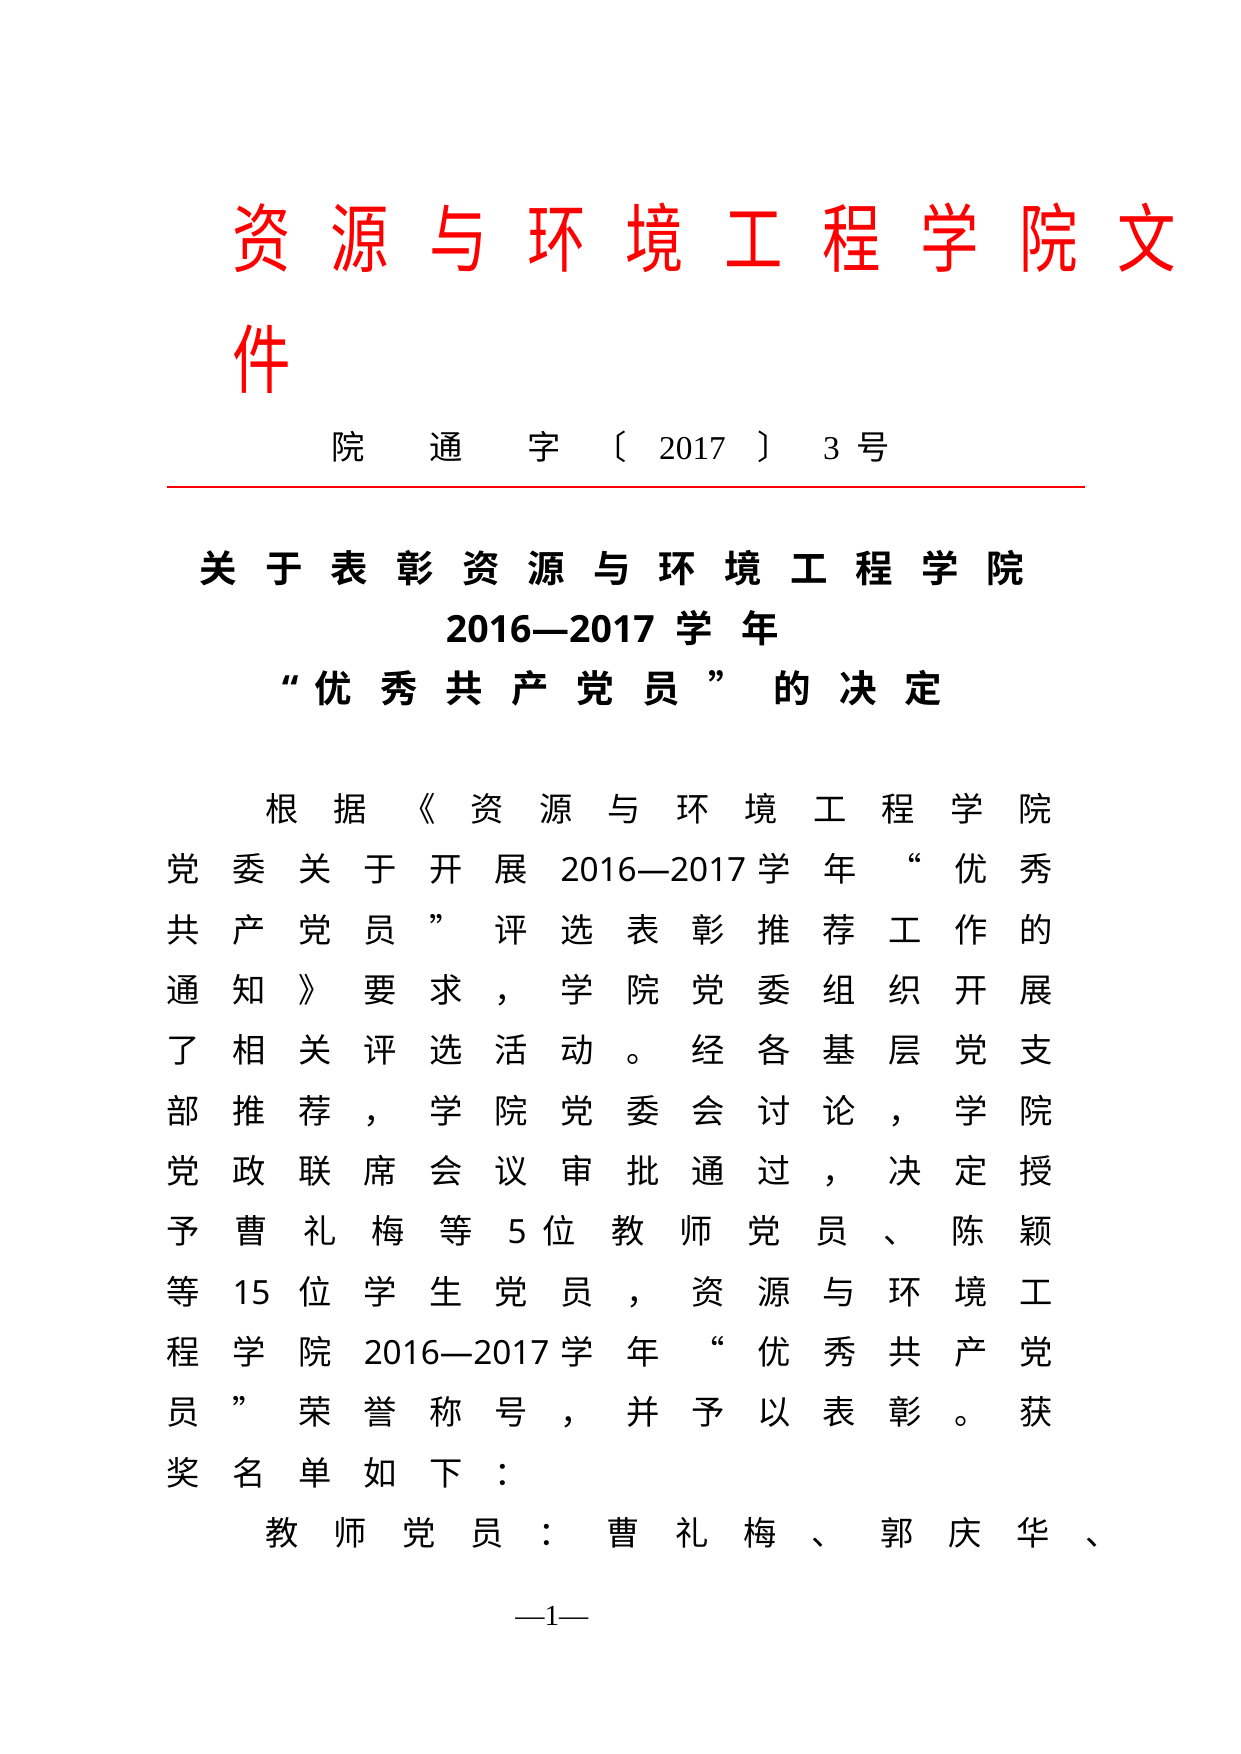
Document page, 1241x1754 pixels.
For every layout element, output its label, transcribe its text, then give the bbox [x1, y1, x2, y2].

text “优秀共产党员”的决定 [167, 656, 1085, 717]
text 教师党员：曹礼梅、郭庆华、黄 胜、邱兆富、徐宏勇。 [167, 1501, 1085, 1561]
text 关于表彰资源与环境工程学院2016—2017学年 [167, 536, 1085, 656]
text 根据《资源与环境工程学院党委关于开展2016—2017学年“优秀共产党员”评选表彰推荐工作的通知》要求，学院党委组织开展了相关评选活动。经各基层党支部推荐，学院党委会讨论，学院党政联席会议审批通过，决定授予曹礼梅等5位教师党员、陈颖等15位学生党员，资源与环境工程学院2016—2017学年“优秀共产党员”荣誉称号，并予以表彰。获奖名单如下： [167, 777, 1085, 1501]
table_header 资源与环境工程学院文件 [200, 174, 1053, 415]
text 院 通 字〔2017〕3号 [167, 415, 1085, 475]
